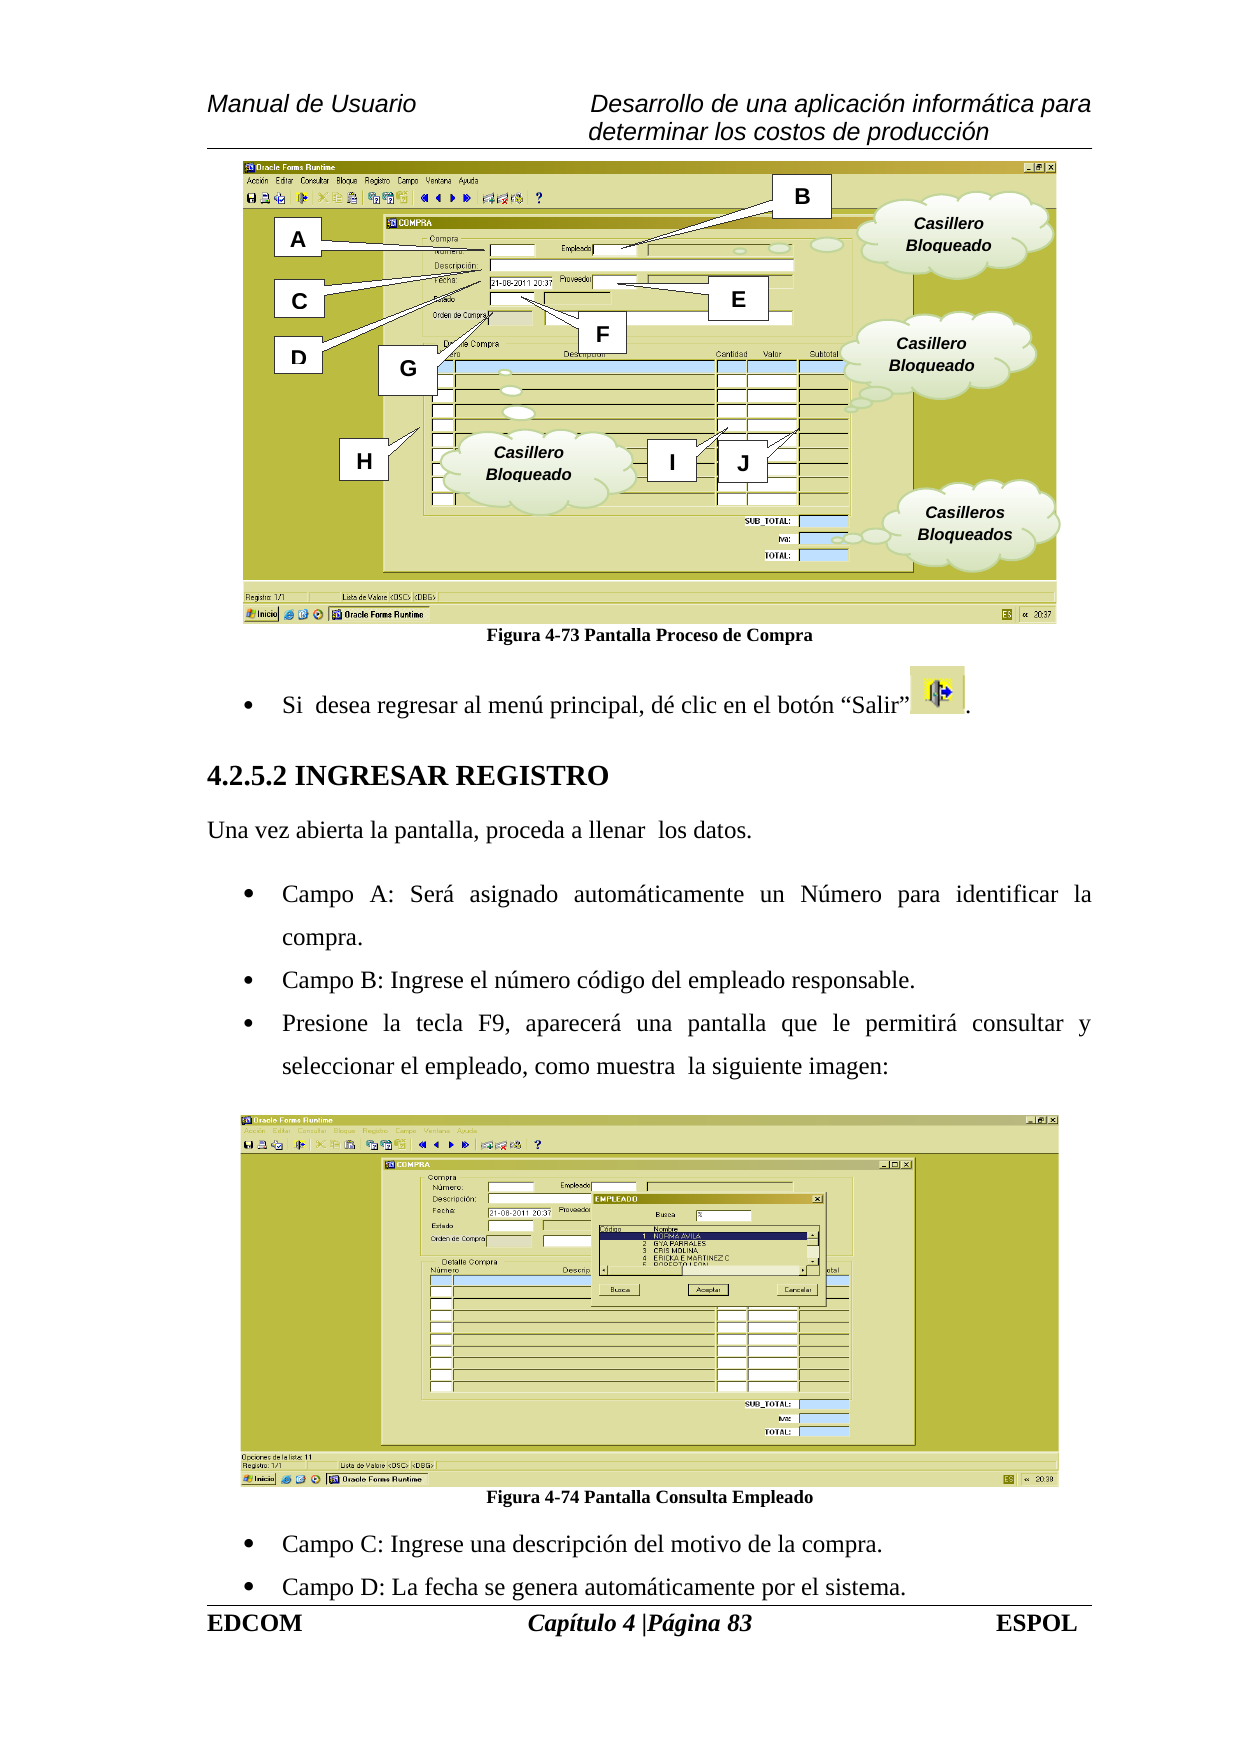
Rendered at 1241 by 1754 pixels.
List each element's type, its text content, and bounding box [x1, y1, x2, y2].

text Una vez abierta la pantalla, proceda a llenar los datos. [207, 815, 1092, 843]
picture [243, 161, 1057, 624]
text Figura 4-74 Pantalla Consulta Empleado [207, 1486, 1092, 1508]
text Figura 4-73 Pantalla Proceso de Compra [207, 624, 1092, 646]
list Campo D: La fecha se genera automáticamente por el sistema. [244, 1572, 1092, 1601]
subtitle 4.2.5.2 Ingresar Registro [207, 758, 1092, 792]
list Si desea regresar al menú principal, dé clic en el botón “Salir”. [244, 666, 1092, 719]
picture [240, 1115, 1059, 1487]
list Campo B: Ingrese el número código del empleado responsable. [244, 965, 1092, 994]
list Presione la tecla F9, aparecerá una pantalla que le permitirá consultar y seleccionar el empleado, como muestra la siguiente imagen: [244, 1008, 1092, 1080]
picture [910, 666, 965, 714]
list Campo C: Ingrese una descripción del motivo de la compra. [244, 1529, 1092, 1558]
list Campo A: Será asignado automáticamente un Número para identificar la compra. [244, 879, 1092, 951]
